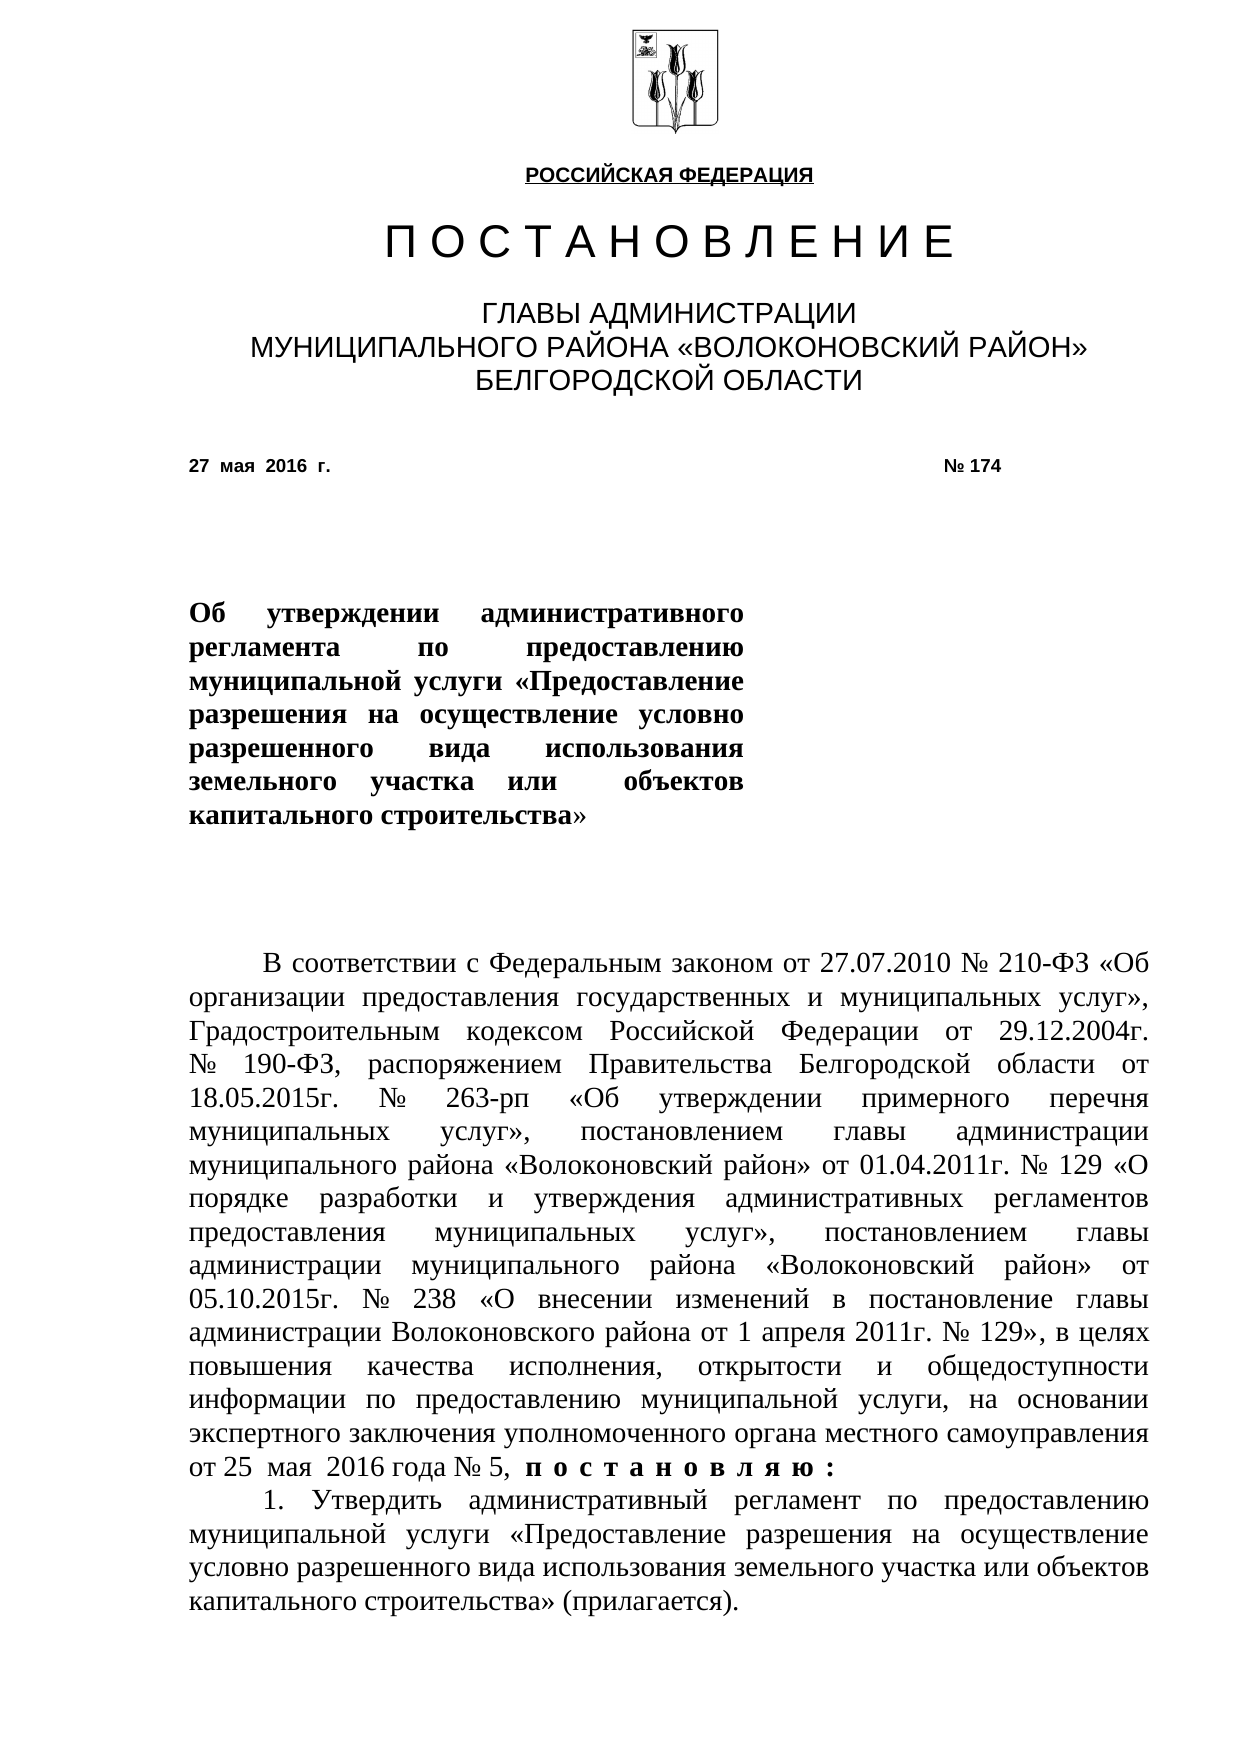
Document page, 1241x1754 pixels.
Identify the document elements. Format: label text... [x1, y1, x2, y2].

subtitle РОССИЙСКАЯ ФЕДЕРАЦИЯ [188, 162, 1150, 186]
subtitle МУНИЦИПАЛЬНОГО РАЙОНА «ВОЛОКОНОВСКИЙ РАЙОН» [188, 330, 1150, 363]
text Об утверждении административного регламента по предоставлению муниципальной услуги «Предоставление разрешения на осуществление условно разрешенного вида использования земельного участка или объектов капитального строительства» [188, 596, 744, 830]
subtitle П О С Т А Н О В Л Е Н И Е [188, 215, 1150, 267]
text В соответствии с Федеральным законом от 27.07.2010 № 210-ФЗ «Об организации предоставления государственных и муниципальных услуг», Градостроительным кодексом Российской Федерации от 29.12.2004г. № 190-ФЗ, распоряжением Правительства Белгородской области от 18.05.2015г. № 263-рп «Об утверждении примерного перечня муниципальных услуг», постановлением главы администрации муниципального района «Волоконовский район» от 01.04.2011г. № 129 «О порядке разработки и утверждения административных регламентов предоставления муниципальных услуг», постановлением главы администрации муниципального района «Волоконовский район» от 05.10.2015г. № 238 «О внесении изменений в постановление главы администрации Волоконовского района от 1 апреля 2011г. № 129», в целях повышения качества исполнения, открытости и общедоступности информации по предоставлению муниципальной услуги, на основании экспертного заключения уполномоченного органа местного самоуправления от 25 мая 2016 года № 5, п о с т а н о в л я ю : [188, 946, 1150, 1482]
text БЕЛГОРОДСКОЙ ОБЛАСТИ [188, 363, 1150, 397]
text 27 мая 2016 г. № 174 [188, 454, 1150, 476]
text 1. Утвердить административный регламент по предоставлению муниципальной услуги «Предоставление разрешения на осуществление условно разрешенного вида использования земельного участка или объектов капитального строительства» (прилагается). [188, 1482, 1150, 1616]
subtitle ГЛАВЫ АДМИНИСТРАЦИИ [188, 296, 1150, 330]
picture [631, 29, 719, 134]
